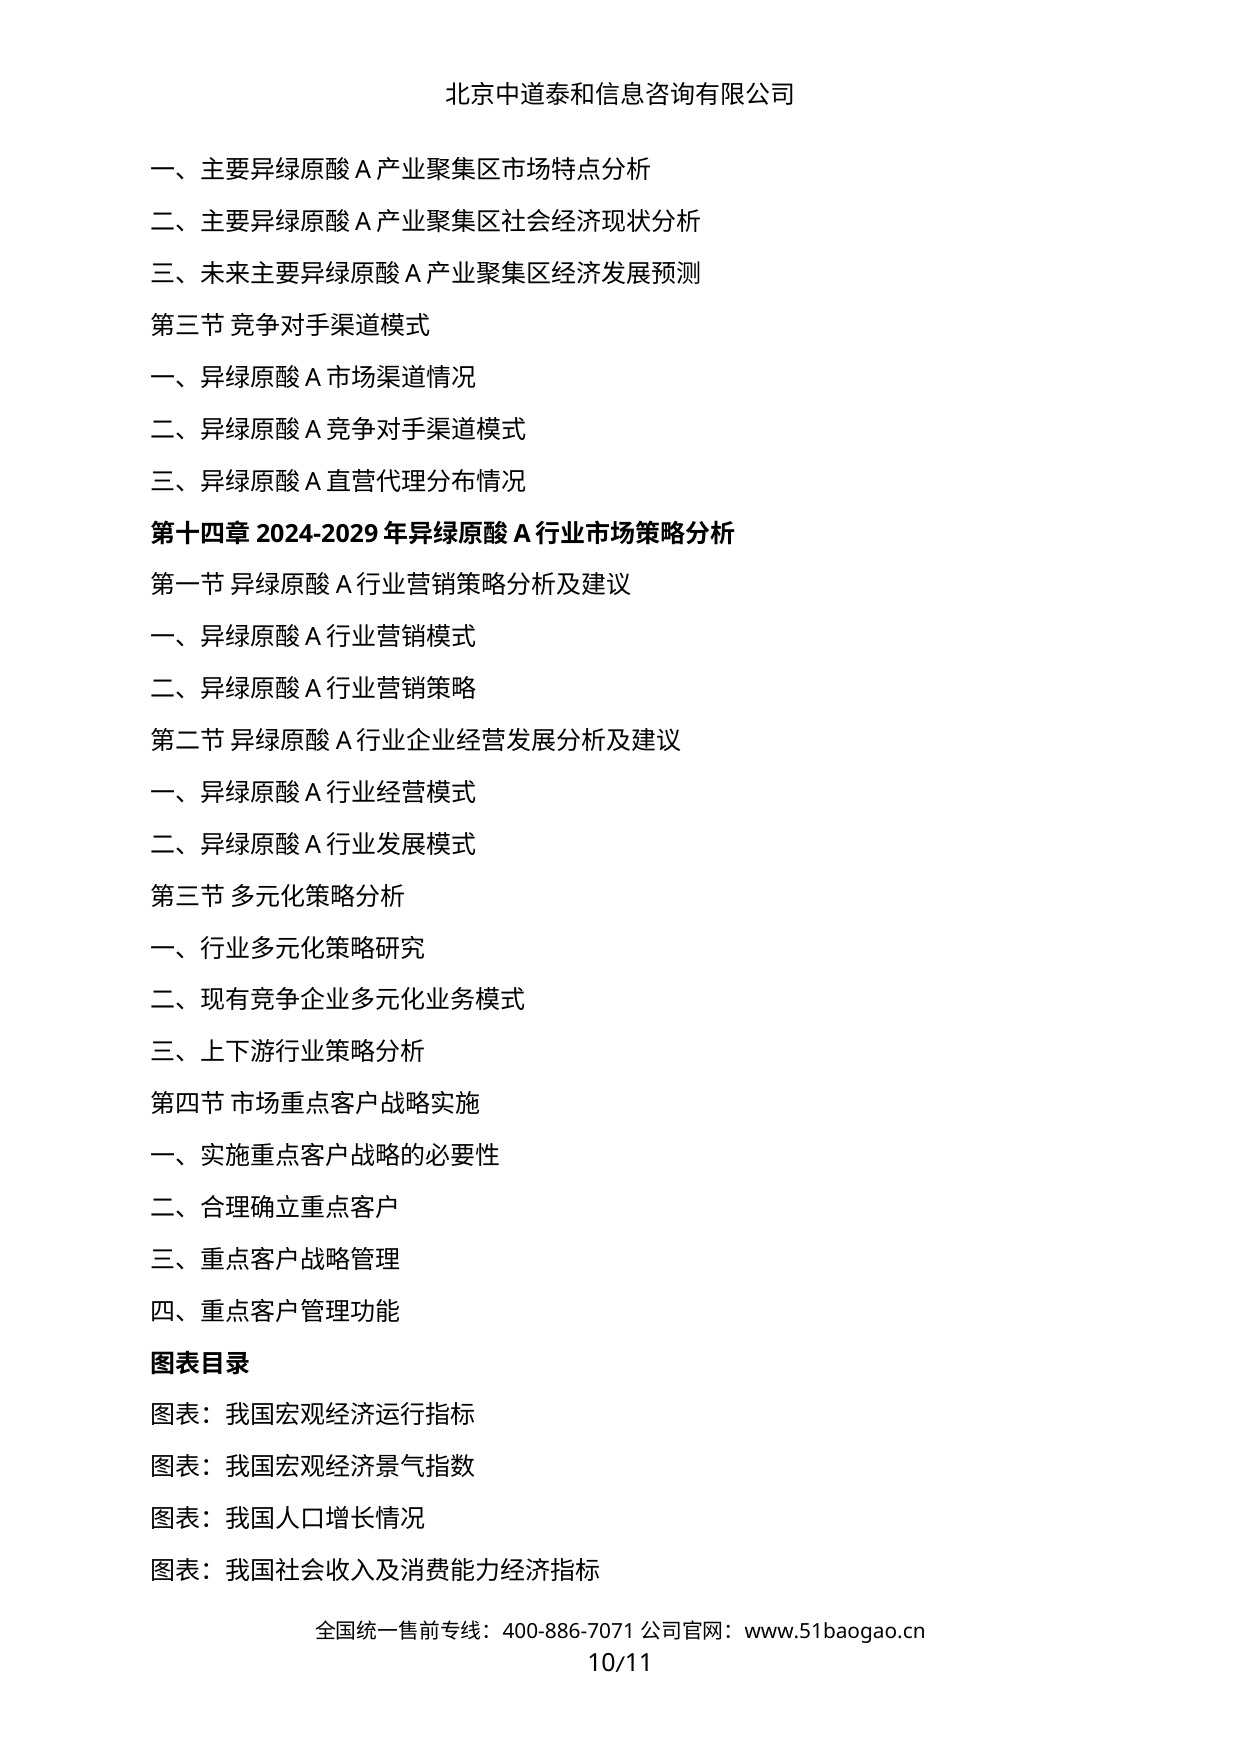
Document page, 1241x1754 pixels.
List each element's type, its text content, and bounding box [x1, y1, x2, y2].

text 第一节 异绿原酸A行业营销策略分析及建议 [150, 565, 1090, 601]
text 第四节 市场重点客户战略实施 [150, 1084, 1090, 1120]
text 第三节 多元化策略分析 [150, 876, 1090, 912]
text 一、异绿原酸A行业经营模式 [150, 772, 1090, 809]
text 一、主要异绿原酸A产业聚集区市场特点分析 [150, 150, 1090, 186]
text 第三节 竞争对手渠道模式 [150, 306, 1090, 342]
text 三、异绿原酸A直营代理分布情况 [150, 461, 1090, 497]
text 一、异绿原酸A市场渠道情况 [150, 357, 1090, 394]
text 一、实施重点客户战略的必要性 [150, 1136, 1090, 1172]
text 四、重点客户管理功能 [150, 1291, 1090, 1327]
text 图表：我国社会收入及消费能力经济指标 [150, 1551, 1090, 1587]
text 图表目录 [150, 1343, 1090, 1379]
text 二、主要异绿原酸A产业聚集区社会经济现状分析 [150, 202, 1090, 238]
text 三、未来主要异绿原酸A产业聚集区经济发展预测 [150, 254, 1090, 290]
text 第二节 异绿原酸A行业企业经营发展分析及建议 [150, 721, 1090, 757]
text 二、异绿原酸A竞争对手渠道模式 [150, 409, 1090, 446]
text 二、现有竞争企业多元化业务模式 [150, 980, 1090, 1016]
text 图表：我国人口增长情况 [150, 1499, 1090, 1535]
text 图表：我国宏观经济运行指标 [150, 1395, 1090, 1431]
text 一、异绿原酸A行业营销模式 [150, 617, 1090, 653]
text 第十四章 2024-2029年异绿原酸A行业市场策略分析 [150, 513, 1090, 549]
text 三、重点客户战略管理 [150, 1239, 1090, 1276]
text 二、合理确立重点客户 [150, 1187, 1090, 1224]
text 二、异绿原酸A行业营销策略 [150, 669, 1090, 705]
text 三、上下游行业策略分析 [150, 1032, 1090, 1068]
text 一、行业多元化策略研究 [150, 928, 1090, 964]
text 图表：我国宏观经济景气指数 [150, 1447, 1090, 1483]
text 二、异绿原酸A行业发展模式 [150, 824, 1090, 861]
